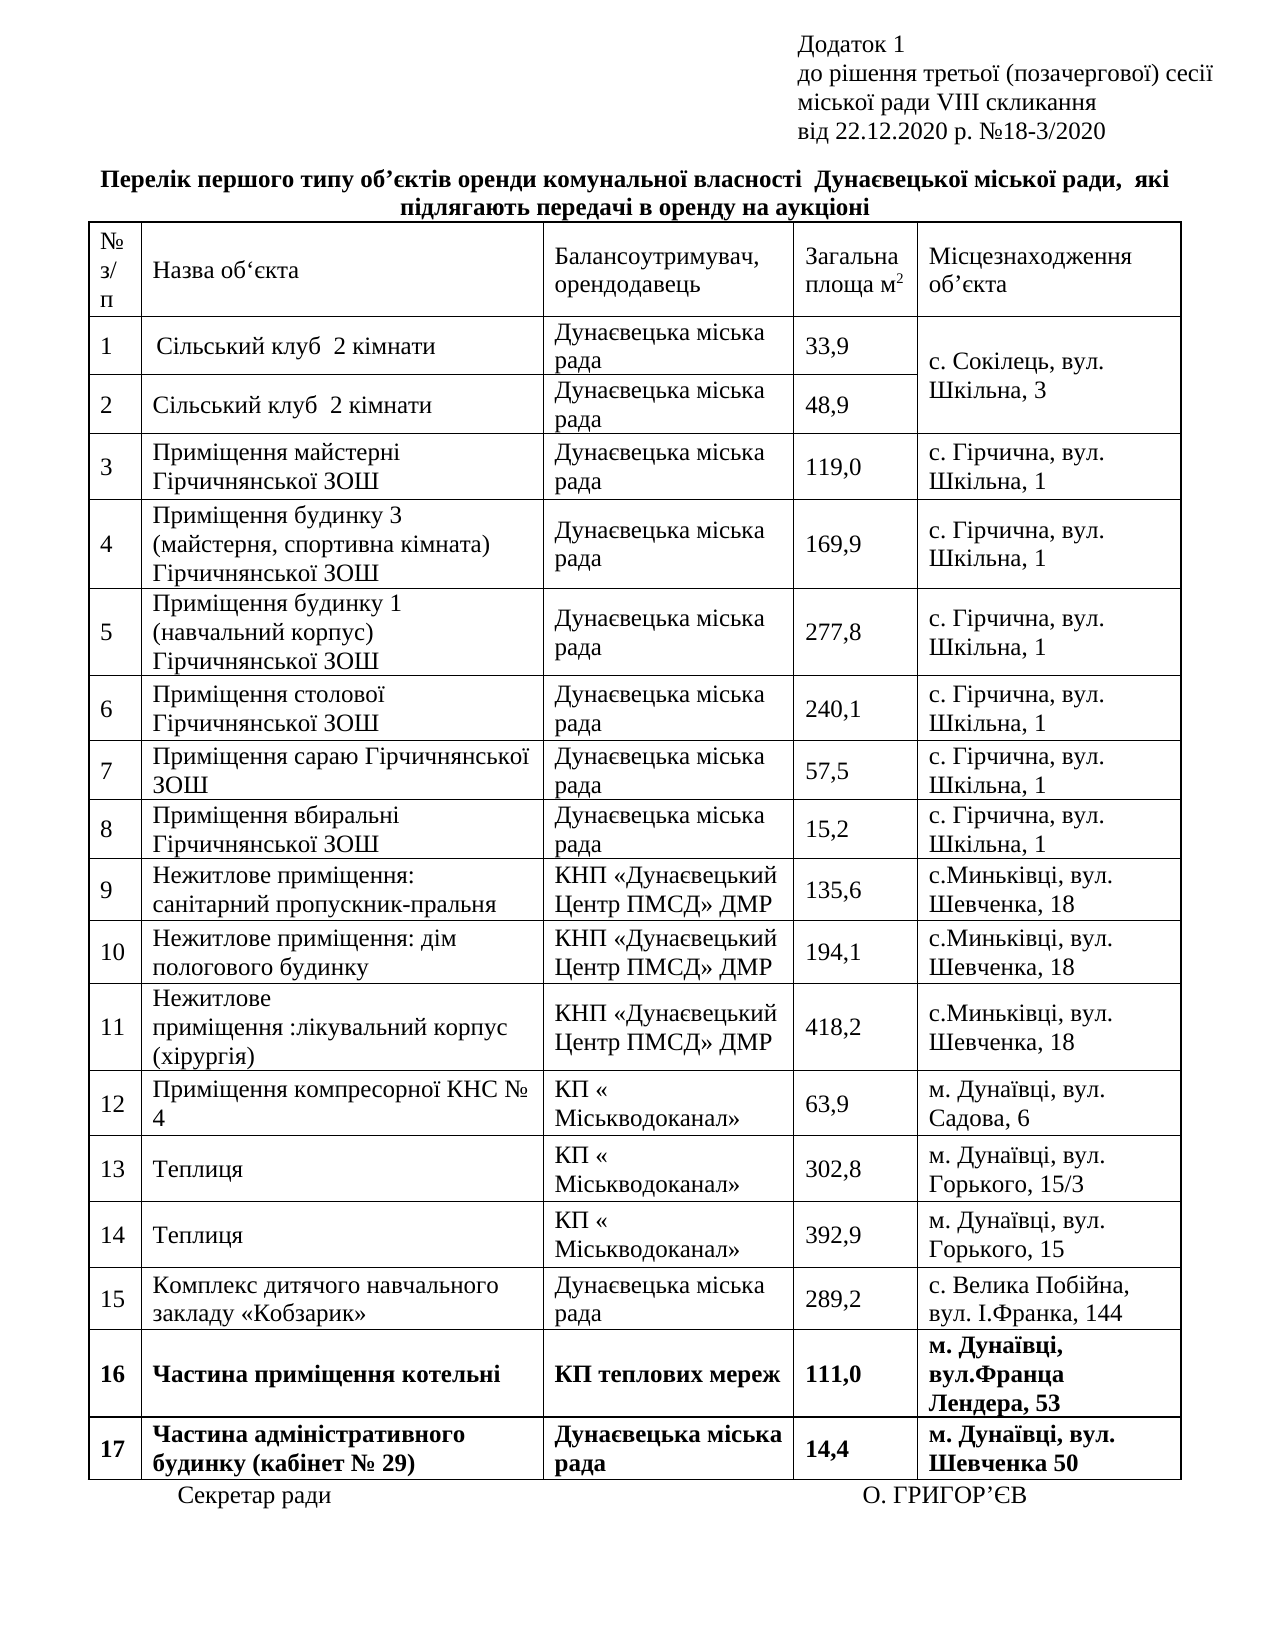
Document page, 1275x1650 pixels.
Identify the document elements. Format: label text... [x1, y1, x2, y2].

table_cell Дунаєвецька міська рада [544, 500, 793, 587]
table_cell с.Миньківці, вул. Шевченка, 18 [918, 984, 1180, 1070]
table_cell с. Велика Побійна, вул. І.Франка, 144 [918, 1268, 1180, 1329]
table_cell 9 [90, 859, 141, 920]
table_cell 17 [90, 1418, 141, 1479]
text від 22.12.2020 р. №18-3/2020 [797, 116, 1186, 144]
table_cell 48,9 [794, 375, 917, 433]
table_cell Нежитлове приміщення: дім пологового будинку [142, 921, 543, 982]
table_cell Дунаєвецька міська рада [544, 317, 793, 374]
table_cell 3 [90, 434, 141, 498]
table_cell 33,9 [794, 317, 917, 374]
table_cell с. Гірчична, вул. Шкільна, 1 [918, 434, 1180, 498]
table_cell Дунаєвецька міська рада [544, 1268, 793, 1329]
table_cell Нежитлове приміщення: санітарний пропускник-пральня [142, 859, 543, 920]
table_cell Приміщення майстерні Гірчичнянської ЗОШ [142, 434, 543, 498]
table_cell Балансоутримувач, орендодавець [544, 223, 793, 316]
table_cell м. Дунаївці, вул.Франца Лендера, 53 [918, 1330, 1180, 1416]
table_cell Теплиця [142, 1202, 543, 1267]
table_cell Назва об‘єкта [142, 223, 543, 316]
text Додаток 1 [797, 29, 1186, 58]
table_cell 8 [90, 800, 141, 857]
table_cell 4 [90, 500, 141, 587]
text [177, 1480, 1186, 1509]
table_cell Приміщення сараю Гірчичнянської ЗОШ [142, 741, 543, 799]
table_cell Приміщення будинку 1 (навчальний корпус) Гірчичнянської ЗОШ [142, 589, 543, 675]
table_cell 289,2 [794, 1268, 917, 1329]
table_cell Приміщення столової Гірчичнянської ЗОШ [142, 676, 543, 740]
table_cell Нежитлове приміщення :лікувальний корпус (хірургія) [142, 984, 543, 1070]
table_cell 277,8 [794, 589, 917, 675]
table_cell 13 [90, 1136, 141, 1201]
table_cell Приміщення будинку 3 (майстерня, спортивна кімната) Гірчичнянської ЗОШ [142, 500, 543, 587]
table_cell 111,0 [794, 1330, 917, 1416]
text до рішення третьої (позачергової) сесії [797, 58, 1226, 87]
table_header Перелік першого типу об’єктів оренди комунальної власності Дунаєвецької міської ради, які підлягають передачі в оренду на аукціоні [89, 164, 1181, 221]
table_cell с. Гірчична, вул. Шкільна, 1 [918, 676, 1180, 740]
table_cell 16 [90, 1330, 141, 1416]
table_cell Дунаєвецька міська рада [544, 589, 793, 675]
table_cell м. Дунаївці, вул. Горького, 15/3 [918, 1136, 1180, 1201]
table_cell 63,9 [794, 1071, 917, 1135]
table_cell КП теплових мереж [544, 1330, 793, 1416]
table_cell 6 [90, 676, 141, 740]
table_cell 119,0 [794, 434, 917, 498]
table_cell Дунаєвецька міська рада [544, 676, 793, 740]
table_cell 57,5 [794, 741, 917, 799]
table_cell 10 [90, 921, 141, 982]
table_cell с. Гірчична, вул. Шкільна, 1 [918, 589, 1180, 675]
text міської ради VІII скликання [797, 87, 1186, 116]
table_cell КП « Міськводоканал» [544, 1202, 793, 1267]
table_cell КП « Міськводоканал» [544, 1136, 793, 1201]
table_cell 2 [90, 375, 141, 433]
table_cell Приміщення вбиральні Гірчичнянської ЗОШ [142, 800, 543, 857]
table_cell Дунаєвецька міська рада [544, 434, 793, 498]
table_cell м. Дунаївці, вул. Горького, 15 [918, 1202, 1180, 1267]
table_cell 194,1 [794, 921, 917, 982]
table_cell 7 [90, 741, 141, 799]
table_cell Дунаєвецька міська рада [544, 800, 793, 857]
table_cell Дунаєвецька міська рада [544, 375, 793, 433]
table_cell 11 [90, 984, 141, 1070]
table_cell Дунаєвецька міська рада [544, 1418, 793, 1479]
table_cell Сільський клуб 2 кімнати [142, 317, 543, 374]
table_cell 169,9 [794, 500, 917, 587]
table_cell 240,1 [794, 676, 917, 740]
table_cell КНП «Дунаєвецький Центр ПМСД» ДМР [544, 859, 793, 920]
table_cell 14,4 [794, 1418, 917, 1479]
table_cell Дунаєвецька міська рада [544, 741, 793, 799]
table_cell 392,9 [794, 1202, 917, 1267]
table_cell м. Дунаївці, вул. Шевченка 50 [918, 1418, 1180, 1479]
table_cell с.Миньківці, вул. Шевченка, 18 [918, 859, 1180, 920]
table_cell КНП «Дунаєвецький Центр ПМСД» ДМР [544, 984, 793, 1070]
table_cell Комплекс дитячого навчального закладу «Кобзарик» [142, 1268, 543, 1329]
table_cell 418,2 [794, 984, 917, 1070]
table_cell с. Гірчична, вул. Шкільна, 1 [918, 741, 1180, 799]
table_cell КП « Міськводоканал» [544, 1071, 793, 1135]
table_cell 15 [90, 1268, 141, 1329]
table_cell 135,6 [794, 859, 917, 920]
table_cell с. Гірчична, вул. Шкільна, 1 [918, 500, 1180, 587]
table_cell с. Сокілець, вул. Шкільна, 3 [918, 317, 1180, 433]
table_cell Місцезнаходження об’єкта [918, 223, 1180, 316]
table_cell м. Дунаївці, вул. Садова, 6 [918, 1071, 1180, 1135]
table_cell Загальна площа м2 [794, 223, 917, 316]
table_cell 15,2 [794, 800, 917, 857]
table_cell 14 [90, 1202, 141, 1267]
table_cell с.Миньківці, вул. Шевченка, 18 [918, 921, 1180, 982]
table_cell Сільський клуб 2 кімнати [142, 375, 543, 433]
table_cell 1 [90, 317, 141, 374]
table_cell с. Гірчична, вул. Шкільна, 1 [918, 800, 1180, 857]
table_cell 12 [90, 1071, 141, 1135]
table_cell Частина приміщення котельні [142, 1330, 543, 1416]
table_cell Теплиця [142, 1136, 543, 1201]
table_cell Приміщення компресорної КНС № 4 [142, 1071, 543, 1135]
table_cell Частина адміністративного будинку (кабінет № 29) [142, 1418, 543, 1479]
table_cell КНП «Дунаєвецький Центр ПМСД» ДМР [544, 921, 793, 982]
table_cell 5 [90, 589, 141, 675]
table_cell № з/п [90, 223, 141, 316]
table_cell 302,8 [794, 1136, 917, 1201]
